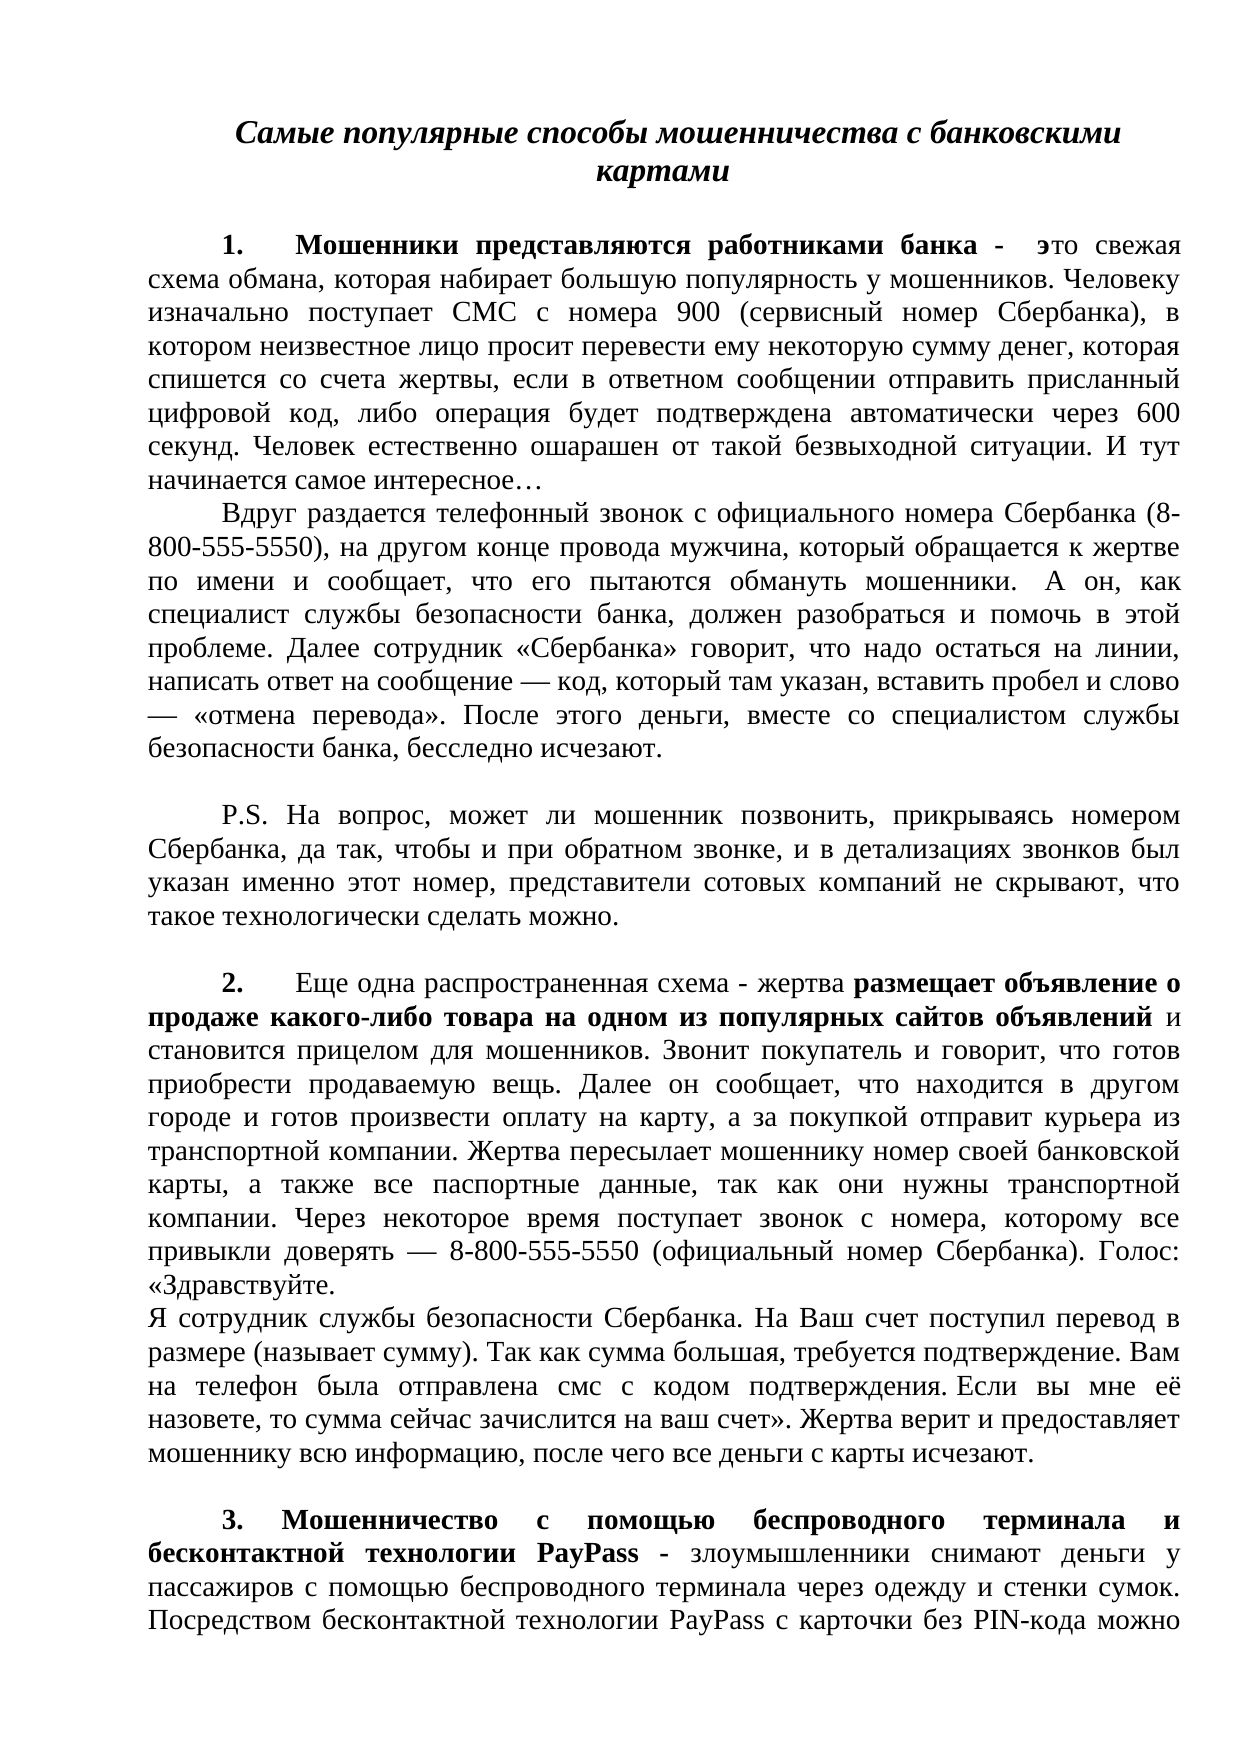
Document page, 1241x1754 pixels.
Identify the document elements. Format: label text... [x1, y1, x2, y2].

list Мошенники представляются работниками банка - это свежая схема обмана, которая набирает большую популярность у мошенников. Человеку изначально поступает СМС с номера 900 (сервисный номер Сбербанка), в котором неизвестное лицо просит перевести ему некоторую сумму денег, которая спишется со счета жертвы, если в ответном сообщении отправить присланный цифровой код, либо операция будет подтверждена автоматически через 600 секунд. Человек естественно ошарашен от такой безвыходной ситуации. И тут начинается самое интересное… [148, 227, 1181, 496]
list Еще одна распространенная схема - жертва размещает объявление о продаже какого-либо товара на одном из популярных сайтов объявлений и становится прицелом для мошенников. Звонит покупатель и говорит, что готов приобрести продаваемую вещь. Далее он сообщает, что находится в другом городе и готов произвести оплату на карту, а за покупкой отправит курьера из транспортной компании. Жертва пересылает мошеннику номер своей банковской карты, а также все паспортные данные, так как они нужны транспортной компании. Через некоторое время поступает звонок с номера, которому все привыкли доверять — 8-800-555-5550 (официальный номер Сбербанка). Голос: «Здравствуйте. Я сотрудник службы безопасности Сбербанка. На Ваш счет поступил перевод в размере (называет сумму). Так как сумма большая, требуется подтверждение. Вам на телефон была отправлена смс с кодом подтверждения. Если вы мне её назовете, то сумма сейчас зачислится на ваш счет». Жертва верит и предоставляет мошеннику всю информацию, после чего все деньги с карты исчезают. [148, 965, 1181, 1468]
text Вдруг раздается телефонный звонок с официального номера Сбербанка (8-800-555-5550), на другом конце провода мужчина, который обращается к жертве по имени и сообщает, что его пытаются обмануть мошенники. А он, как специалист службы безопасности банка, должен разобраться и помочь в этой проблеме. Далее сотрудник «Сбербанка» говорит, что надо остаться на линии, написать ответ на сообщение — код, который там указан, вставить пробел и слово — «отмена перевода». После этого деньги, вместе со специалистом службы безопасности банка, бесследно исчезают. [148, 496, 1181, 764]
text Самые популярные способы мошенничества с банковскими картами [148, 112, 1181, 189]
text P.S. На вопрос, может ли мошенник позвонить, прикрываясь номером Сбербанка, да так, чтобы и при обратном звонке, и в детализациях звонков был указан именно этот номер, представители сотовых компаний не скрывают, что такое технологически сделать можно. [148, 797, 1181, 932]
